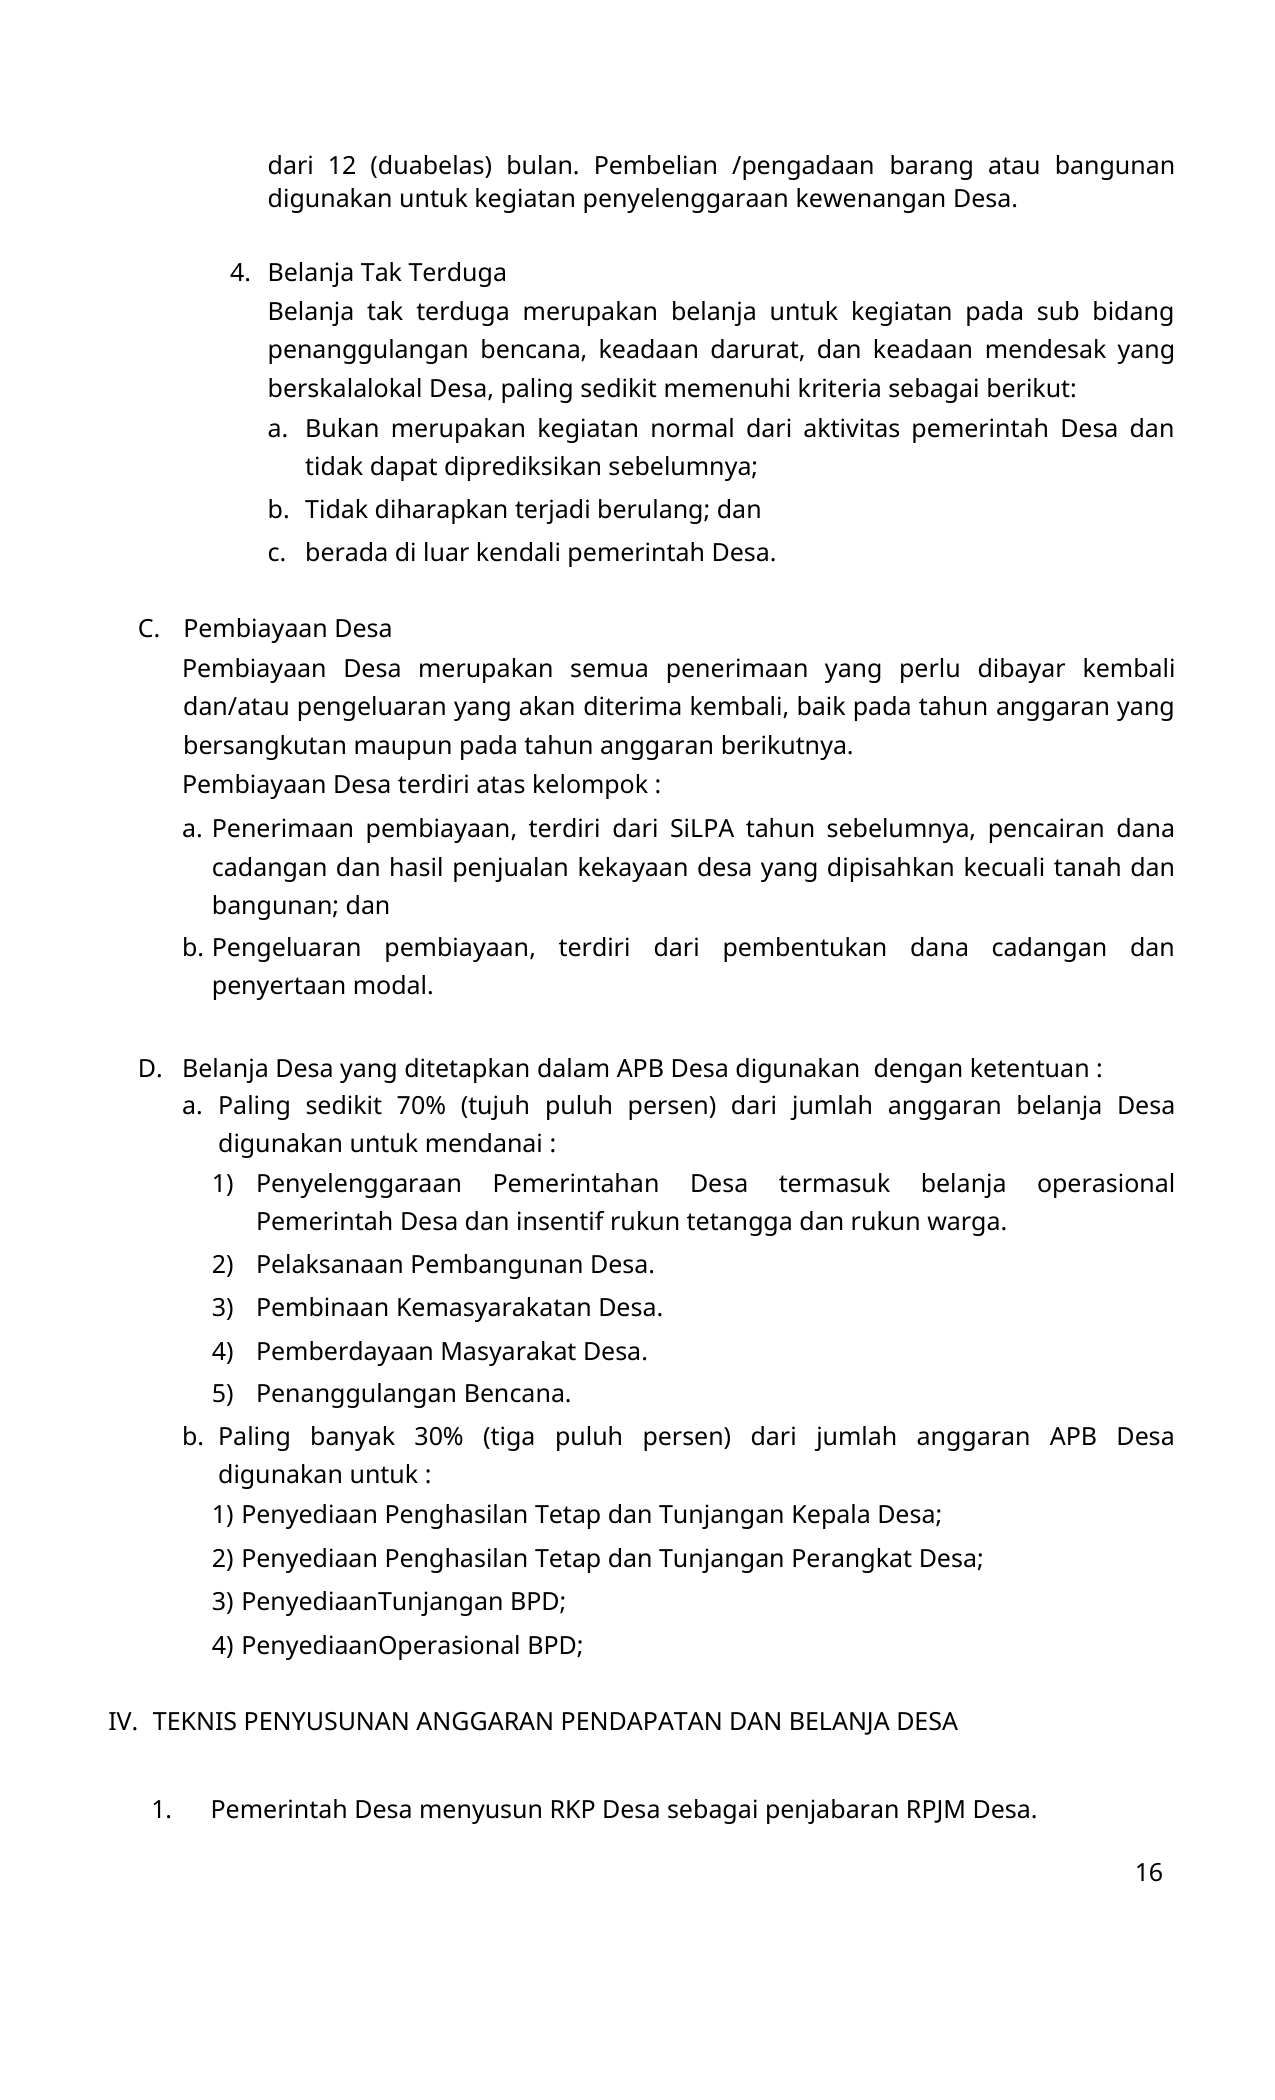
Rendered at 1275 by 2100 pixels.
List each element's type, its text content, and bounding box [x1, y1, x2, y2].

list Pemberdayaan Masyarakat Desa. [212, 1333, 1175, 1367]
list Pelaksanaan Pembangunan Desa. [212, 1247, 1175, 1281]
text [267, 148, 1175, 215]
list Penanggulangan Bencana. [212, 1376, 1175, 1410]
list Bukan merupakan kegiatan normal dari aktivitas pemerintah Desa dan tidak dapat diprediksikan sebelumnya; [267, 410, 1175, 483]
list TEKNIS PENYUSUNAN ANGGARAN PENDAPATAN DAN BELANJA DESA [108, 1704, 1175, 1738]
list Penyediaan Penghasilan Tetap dan Tunjangan Kepala Desa; [212, 1497, 1175, 1531]
list berada di luar kendali pemerintah Desa. [267, 535, 1175, 569]
list PenyediaanTunjangan BPD; [212, 1584, 1175, 1618]
list Penyelenggaraan Pemerintahan Desa termasuk belanja operasional Pemerintah Desa dan insentif rukun tetangga dan rukun warga. [212, 1166, 1175, 1238]
list Penyediaan Penghasilan Tetap dan Tunjangan Perangkat Desa; [212, 1540, 1175, 1574]
list Penerimaan pembiayaan, terdiri dari SiLPA tahun sebelumnya, pencairan dana cadangan dan hasil penjualan kekayaan desa yang dipisahkan kecuali tanah dan bangunan; dan [182, 811, 1175, 922]
text Pembiayaan Desa terdiri atas kelompok : [182, 767, 1175, 801]
list Pembiayaan Desa [138, 611, 1175, 645]
list Pembinaan Kemasyarakatan Desa. [212, 1290, 1175, 1324]
list Pengeluaran pembiayaan, terdiri dari pembentukan dana cadangan dan penyertaan modal. [182, 929, 1175, 1002]
list Paling banyak 30% (tiga puluh persen) dari jumlah anggaran APB Desa digunakan untuk : [182, 1418, 1175, 1491]
list Belanja Desa yang ditetapkan dalam APB Desa digunakan dengan ketentuan : [138, 1051, 1175, 1085]
text Belanja tak terduga merupakan belanja untuk kegiatan pada sub bidang penanggulangan bencana, keadaan darurat, dan keadaan mendesak yang berskalalokal Desa, paling sedikit memenuhi kriteria sebagai berikut: [267, 294, 1175, 405]
list Pemerintah Desa menyusun RKP Desa sebagai penjabaran RPJM Desa. [151, 1791, 1175, 1825]
list Belanja Tak Terduga [230, 254, 1175, 288]
list Paling sedikit 70% (tujuh puluh persen) dari jumlah anggaran belanja Desa digunakan untuk mendanai : [182, 1088, 1175, 1160]
list PenyediaanOperasional BPD; [212, 1627, 1175, 1662]
list Tidak diharapkan terjadi berulang; dan [267, 492, 1175, 526]
text Pembiayaan Desa merupakan semua penerimaan yang perlu dibayar kembali dan/atau pengeluaran yang akan diterima kembali, baik pada tahun anggaran yang bersangkutan maupun pada tahun anggaran berikutnya. [182, 651, 1175, 762]
